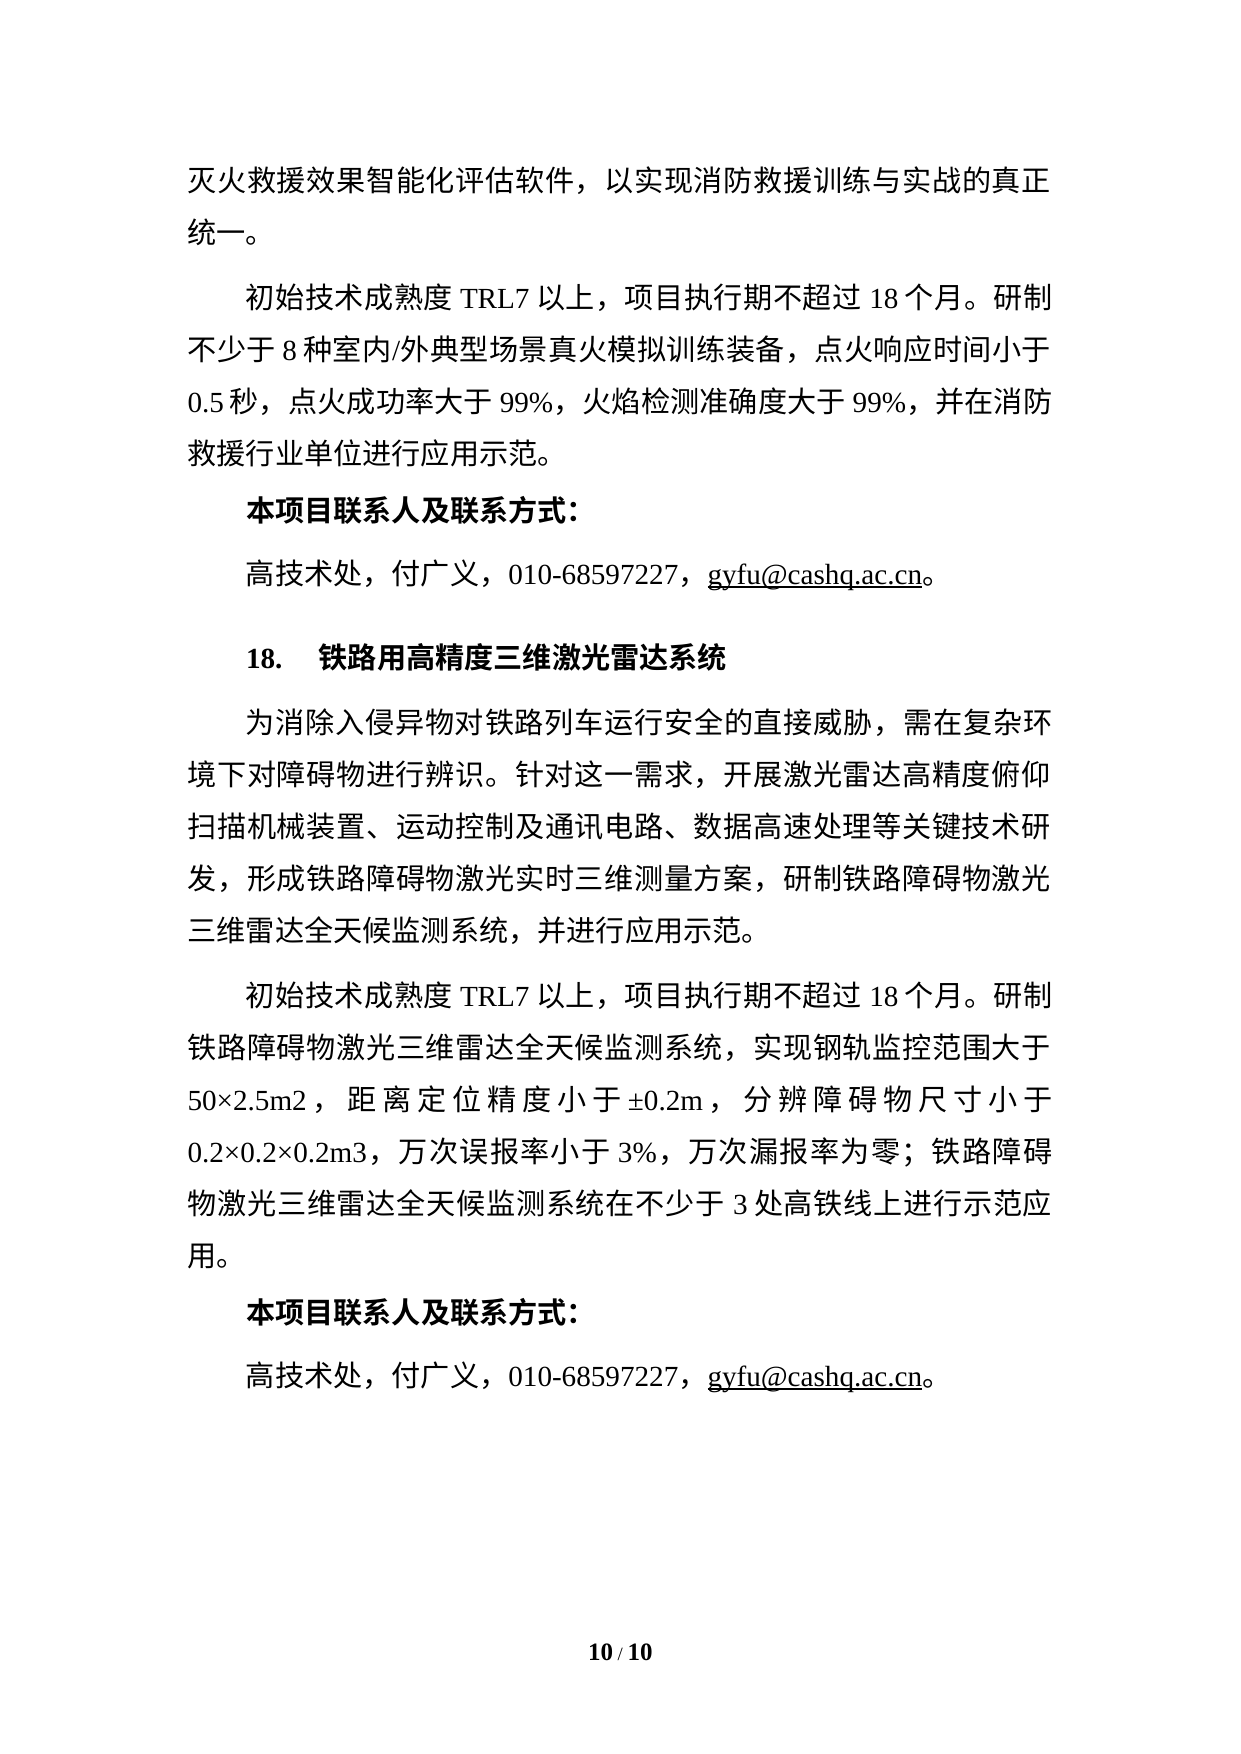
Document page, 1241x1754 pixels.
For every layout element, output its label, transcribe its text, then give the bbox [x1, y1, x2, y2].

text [187, 150, 1053, 254]
text 高技术处，付广义，010-68597227，gyfu@cashq.ac.cn。 [187, 1353, 1053, 1395]
text 初始技术成熟度TRL7以上，项目执行期不超过18个月。研制铁路障碍物激光三维雷达全天候监测系统，实现钢轨监控范围大于50×，距离定位精度小于±，分辨障碍物尺寸小于0.2×0.2×，万次误报率小于3%，万次漏报率为零；铁路障碍物激光三维雷达全天候监测系统在不少于3处高铁线上进行示范应用。 [187, 964, 1053, 1277]
text 初始技术成熟度TRL7以上，项目执行期不超过18个月。研制不少于8种室内/外典型场景真火模拟训练装备，点火响应时间小于0.5秒，点火成功率大于99%，火焰检测准确度大于99%，并在消防救援行业单位进行应用示范。 [187, 267, 1053, 475]
text 为消除入侵异物对铁路列车运行安全的直接威胁，需在复杂环境下对障碍物进行辨识。针对这一需求，开展激光雷达高精度俯仰扫描机械装置、运动控制及通讯电路、数据高速处理等关键技术研发，形成铁路障碍物激光实时三维测量方案，研制铁路障碍物激光三维雷达全天候监测系统，并进行应用示范。 [187, 691, 1053, 952]
subtitle 铁路用高精度三维激光雷达系统 [187, 627, 1053, 679]
text 本项目联系人及联系方式： [187, 1289, 1053, 1332]
text 高技术处，付广义，010-68597227，gyfu@cashq.ac.cn。 [187, 551, 1053, 593]
text 本项目联系人及联系方式： [187, 487, 1053, 530]
